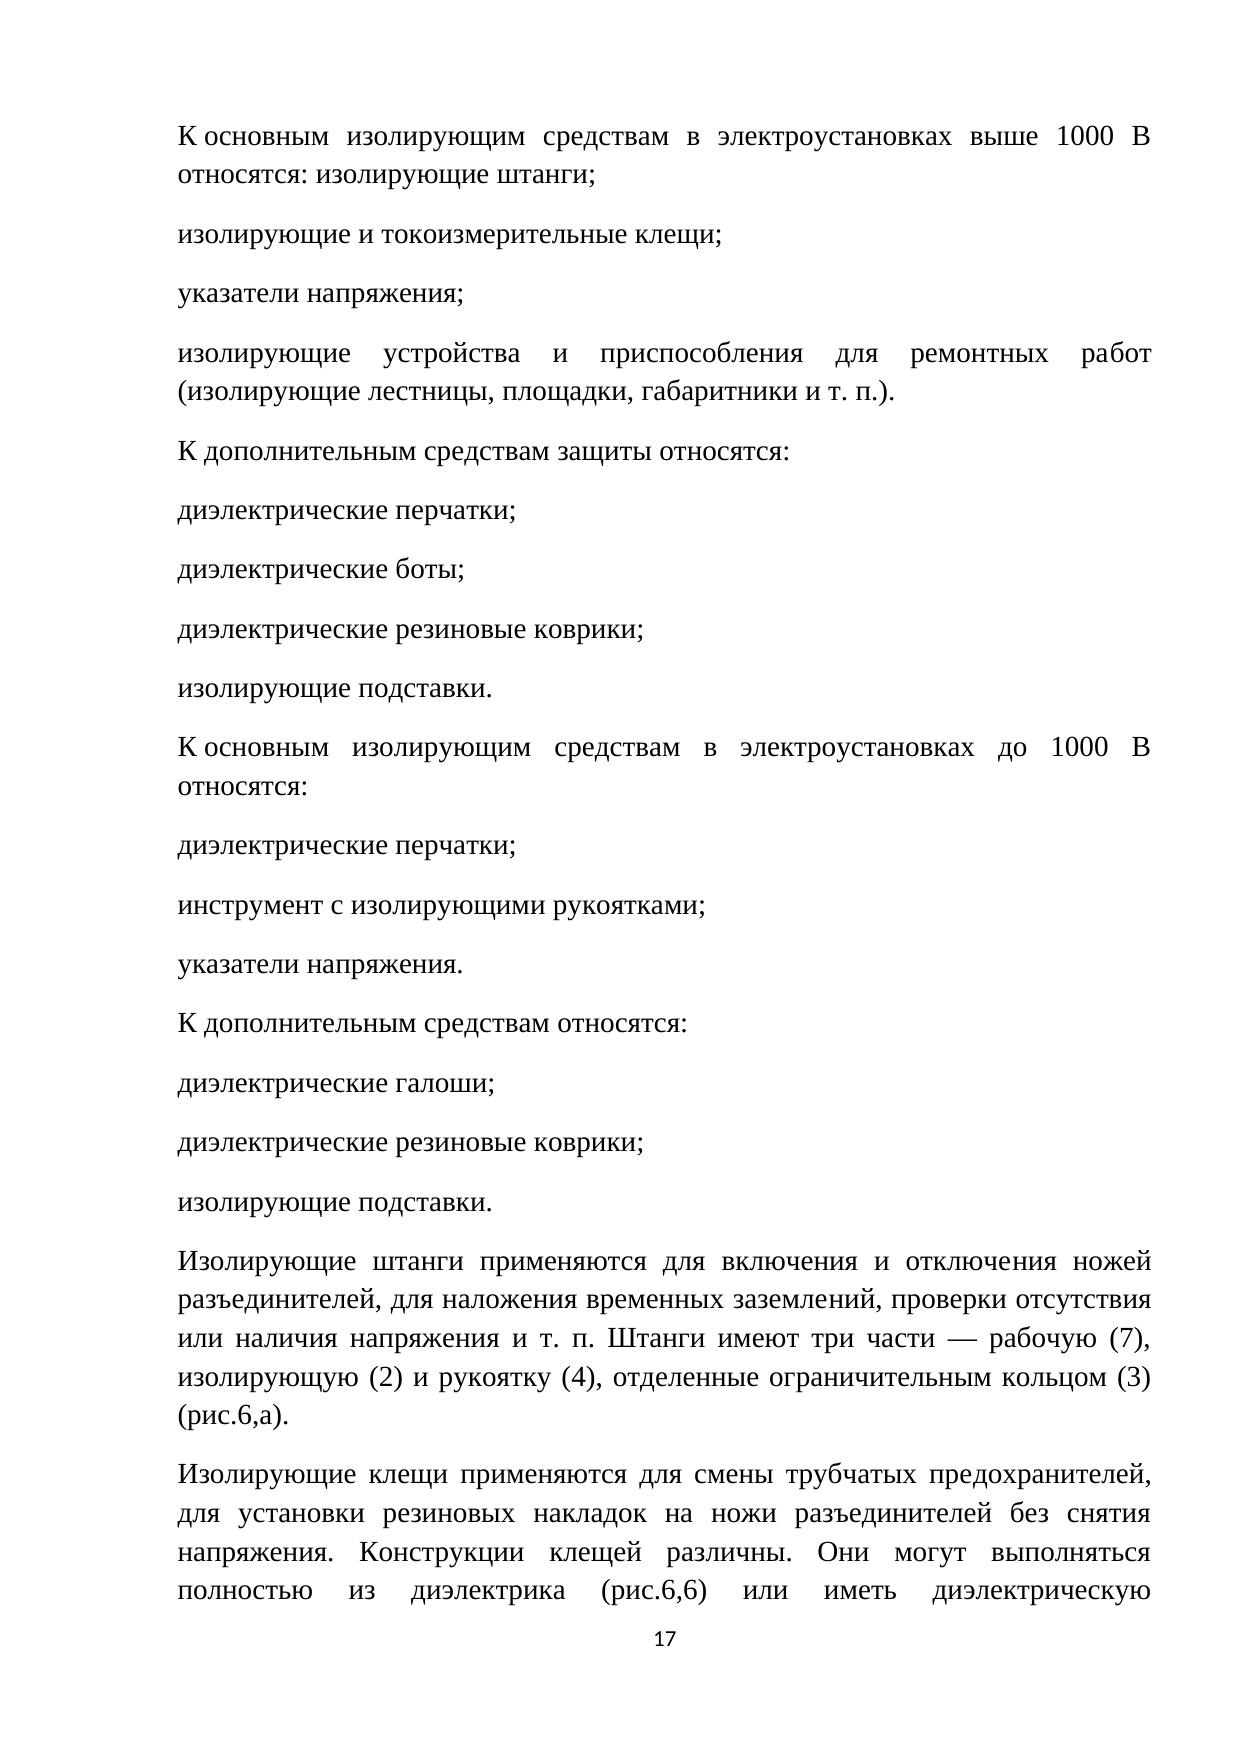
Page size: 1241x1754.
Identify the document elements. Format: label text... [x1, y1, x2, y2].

text указатели напряжения; [177, 275, 1152, 309]
text К основным изолирующим средствам в электроустановках выше 1000 В относятся: изолирующие штанги; [177, 118, 1152, 190]
text К основным изолирующим средствам в электроустановках до 1000 В относятся: [177, 729, 1152, 802]
text диэлектрические перчатки; [177, 827, 1152, 861]
text диэлектрические перчатки; [177, 492, 1152, 526]
text изолирующие устройства и приспособления для ремонтных работ (изолирующие лестницы, площадки, габаритники и т. п.). [177, 335, 1152, 407]
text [177, 1457, 1152, 1606]
text указатели напряжения. [177, 946, 1152, 980]
text изолирующие подставки. [177, 1184, 1152, 1217]
text К дополнительным средствам относятся: [177, 1006, 1152, 1039]
text изолирующие подставки. [177, 670, 1152, 704]
text инструмент с изолирующими рукоятками; [177, 887, 1152, 920]
text К дополнительным средствам защиты относятся: [177, 433, 1152, 466]
text изолирующие и токоизмерительные клещи; [177, 216, 1152, 249]
text Изолирующие штанги применяются для включения и отключения ножей разъединителей, для наложения временных заземлений, проверки отсутствия или наличия напряжения и т. п. Штанги имеют три части — рабочую (7), изолирующую (2) и рукоятку (4), отделенные ограничительным кольцом (3) (рис.6,а). [177, 1243, 1152, 1431]
text диэлектрические резиновые коврики; [177, 1124, 1152, 1158]
text диэлектрические галоши; [177, 1065, 1152, 1098]
text диэлектрические резиновые коврики; [177, 611, 1152, 644]
text диэлектрические боты; [177, 551, 1152, 585]
